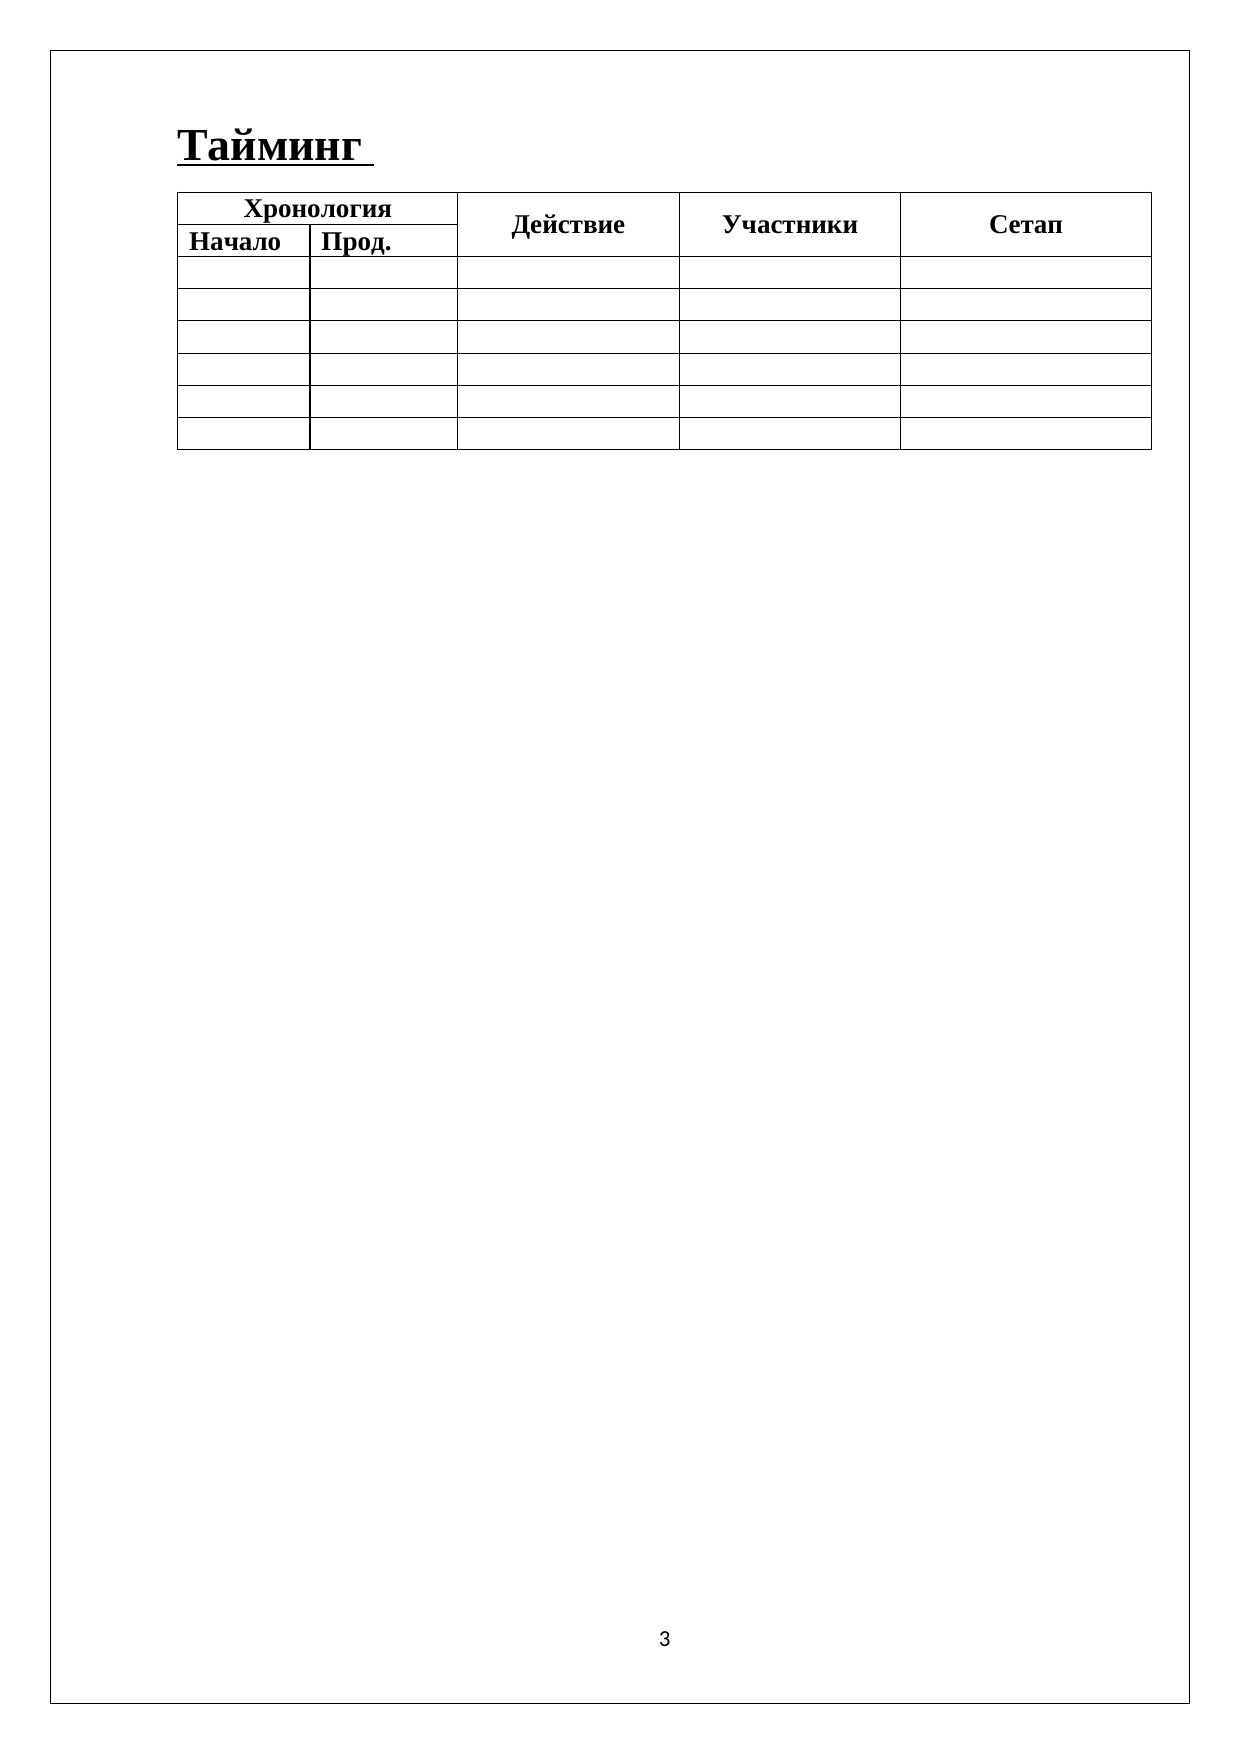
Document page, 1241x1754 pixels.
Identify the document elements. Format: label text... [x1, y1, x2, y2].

table_cell [680, 257, 900, 288]
table_cell [178, 321, 309, 352]
table_cell [178, 386, 309, 417]
table_cell [458, 354, 679, 385]
table_cell [901, 321, 1151, 352]
table_cell [458, 257, 679, 288]
table_cell Прод. [311, 225, 457, 256]
table_cell Начало [178, 225, 309, 256]
table_cell [901, 418, 1151, 449]
table_cell [178, 418, 309, 449]
table_cell [901, 386, 1151, 417]
table_cell [901, 354, 1151, 385]
table_header Сетап [901, 193, 1151, 256]
table_cell [680, 418, 900, 449]
table_cell [311, 321, 457, 352]
table_cell [311, 354, 457, 385]
table_header Хронология [178, 193, 457, 224]
text Тайминг [177, 118, 1152, 171]
table_cell [311, 386, 457, 417]
table_cell [901, 289, 1151, 320]
table_cell [680, 386, 900, 417]
table_header Действие [458, 193, 679, 256]
table_cell [458, 321, 679, 352]
table_header Участники [680, 193, 900, 256]
table_cell [178, 257, 309, 288]
table_cell [680, 354, 900, 385]
table_cell [901, 257, 1151, 288]
table_cell [311, 418, 457, 449]
table_cell [458, 289, 679, 320]
table_cell [458, 386, 679, 417]
table_cell [311, 257, 457, 288]
table_cell [311, 289, 457, 320]
table_cell [458, 418, 679, 449]
table_cell [178, 289, 309, 320]
table_cell [680, 289, 900, 320]
table_cell [680, 321, 900, 352]
table_cell [178, 354, 309, 385]
